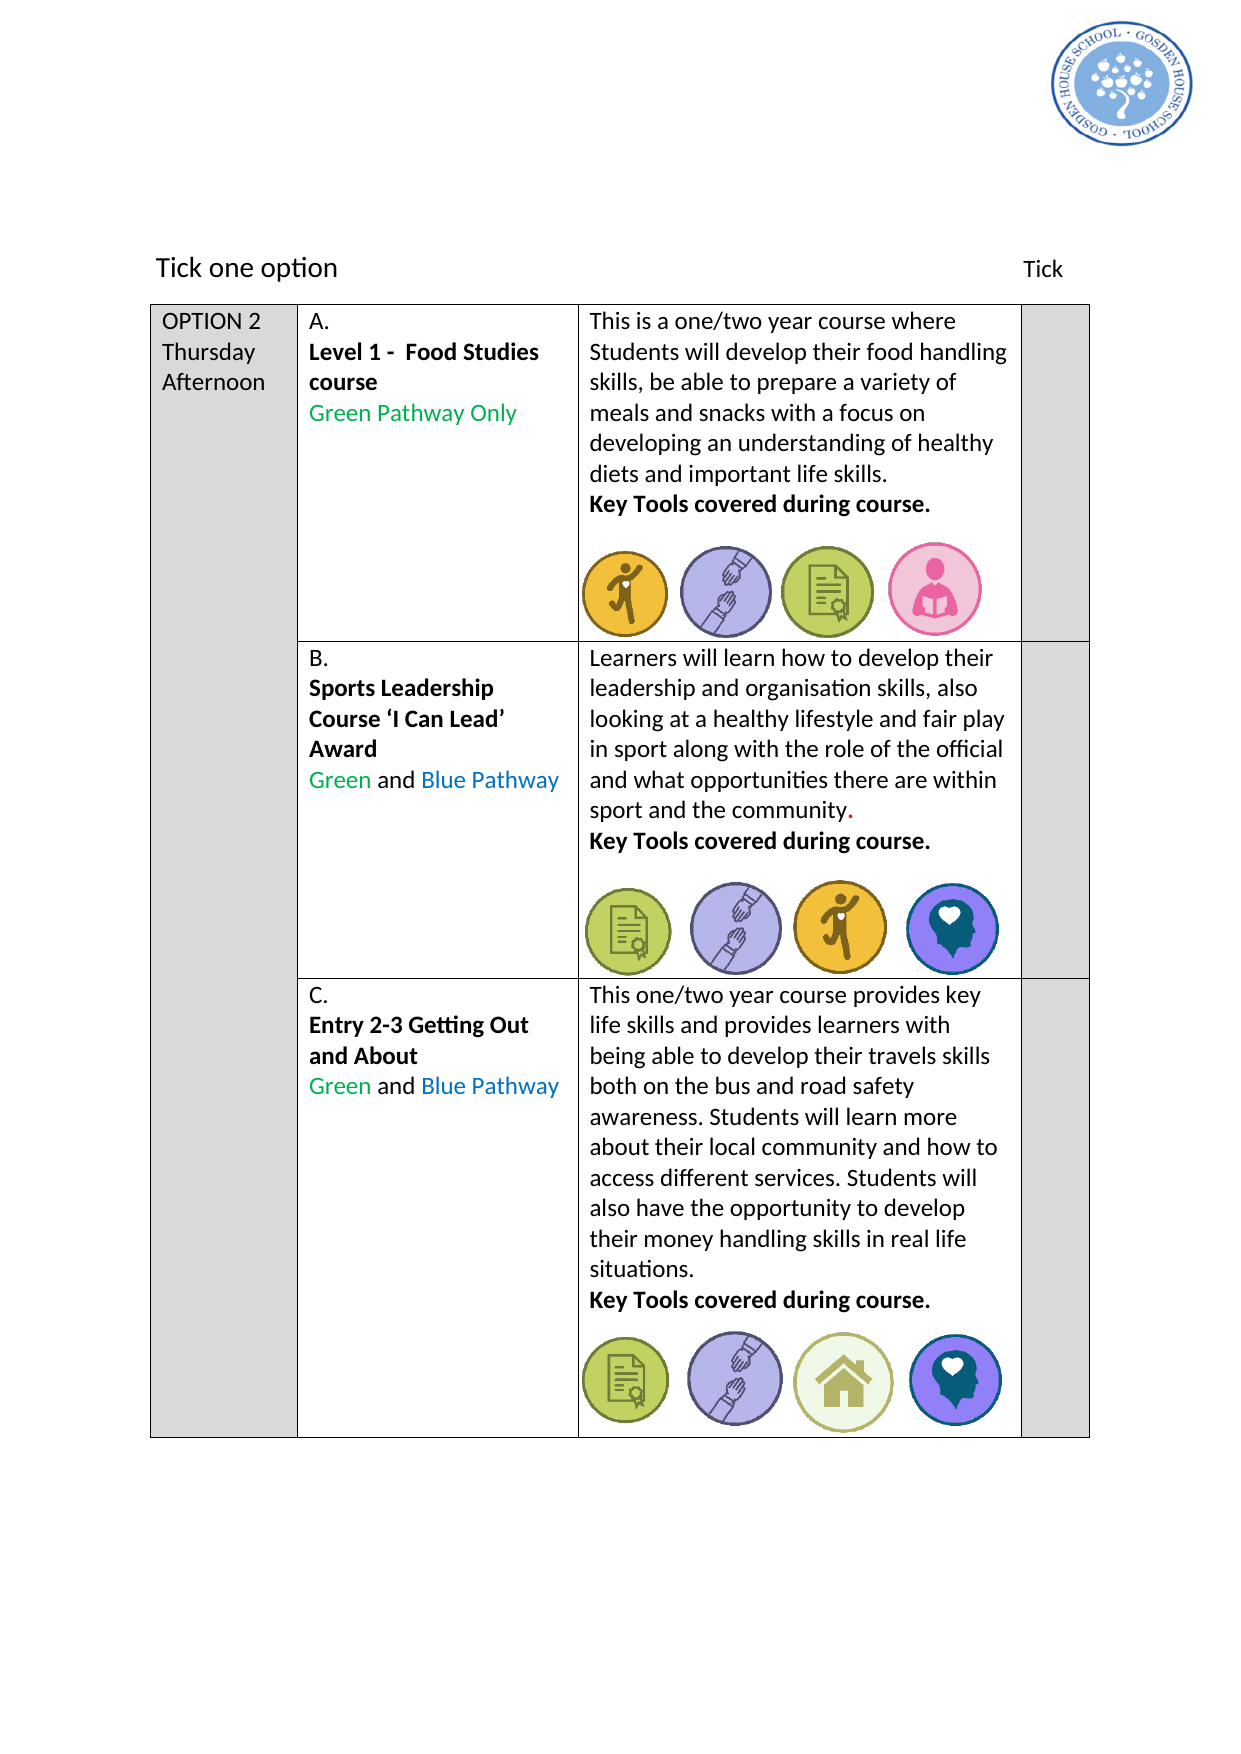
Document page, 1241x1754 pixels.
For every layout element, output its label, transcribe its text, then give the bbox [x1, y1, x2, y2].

picture [789, 876, 890, 977]
picture [683, 1327, 786, 1429]
picture [884, 539, 985, 639]
table_cell B. Sports Leadership Course ‘I Can Lead’ Award Green and Blue Pathway [298, 642, 578, 978]
picture [789, 1328, 897, 1436]
table_cell [1022, 979, 1089, 1437]
table_cell C. Entry 2-3 Getting Out and About Green and Blue Pathway [298, 979, 578, 1437]
picture [777, 542, 877, 641]
table_cell Learners will learn how to develop their leadership and organisation skills, also looking at a healthy lifestyle and fair play in sport along with the role of the official and what opportunities there are within sport and the community. Key Tools covered during course. [579, 642, 1021, 978]
table_header A. Level 1 - Food Studies course Green Pathway Only [298, 305, 578, 641]
picture [676, 542, 775, 641]
text Tick one option Tick [150, 249, 1090, 285]
table_header [1022, 305, 1089, 641]
picture [578, 1333, 672, 1426]
picture [902, 879, 1002, 978]
table_header OPTION 2 Thursday Afternoon [151, 305, 297, 1437]
picture [686, 878, 785, 978]
picture [578, 547, 671, 640]
table_cell This one/two year course provides key life skills and provides learners with being able to develop their travels skills both on the bus and road safety awareness. Students will learn more about their local community and how to access different services. Students will also have the opportunity to develop their money handling skills in real life situations. Key Tools covered during course. [579, 979, 1021, 1437]
picture [906, 1330, 1005, 1429]
table_header This is a one/two year course where Students will develop their food handling skills, be able to prepare a variety of meals and snacks with a focus on developing an understanding of healthy diets and important life skills. Key Tools covered during course. [579, 305, 1021, 641]
picture [581, 885, 674, 978]
table_cell [1022, 642, 1089, 978]
picture [1048, 18, 1194, 150]
